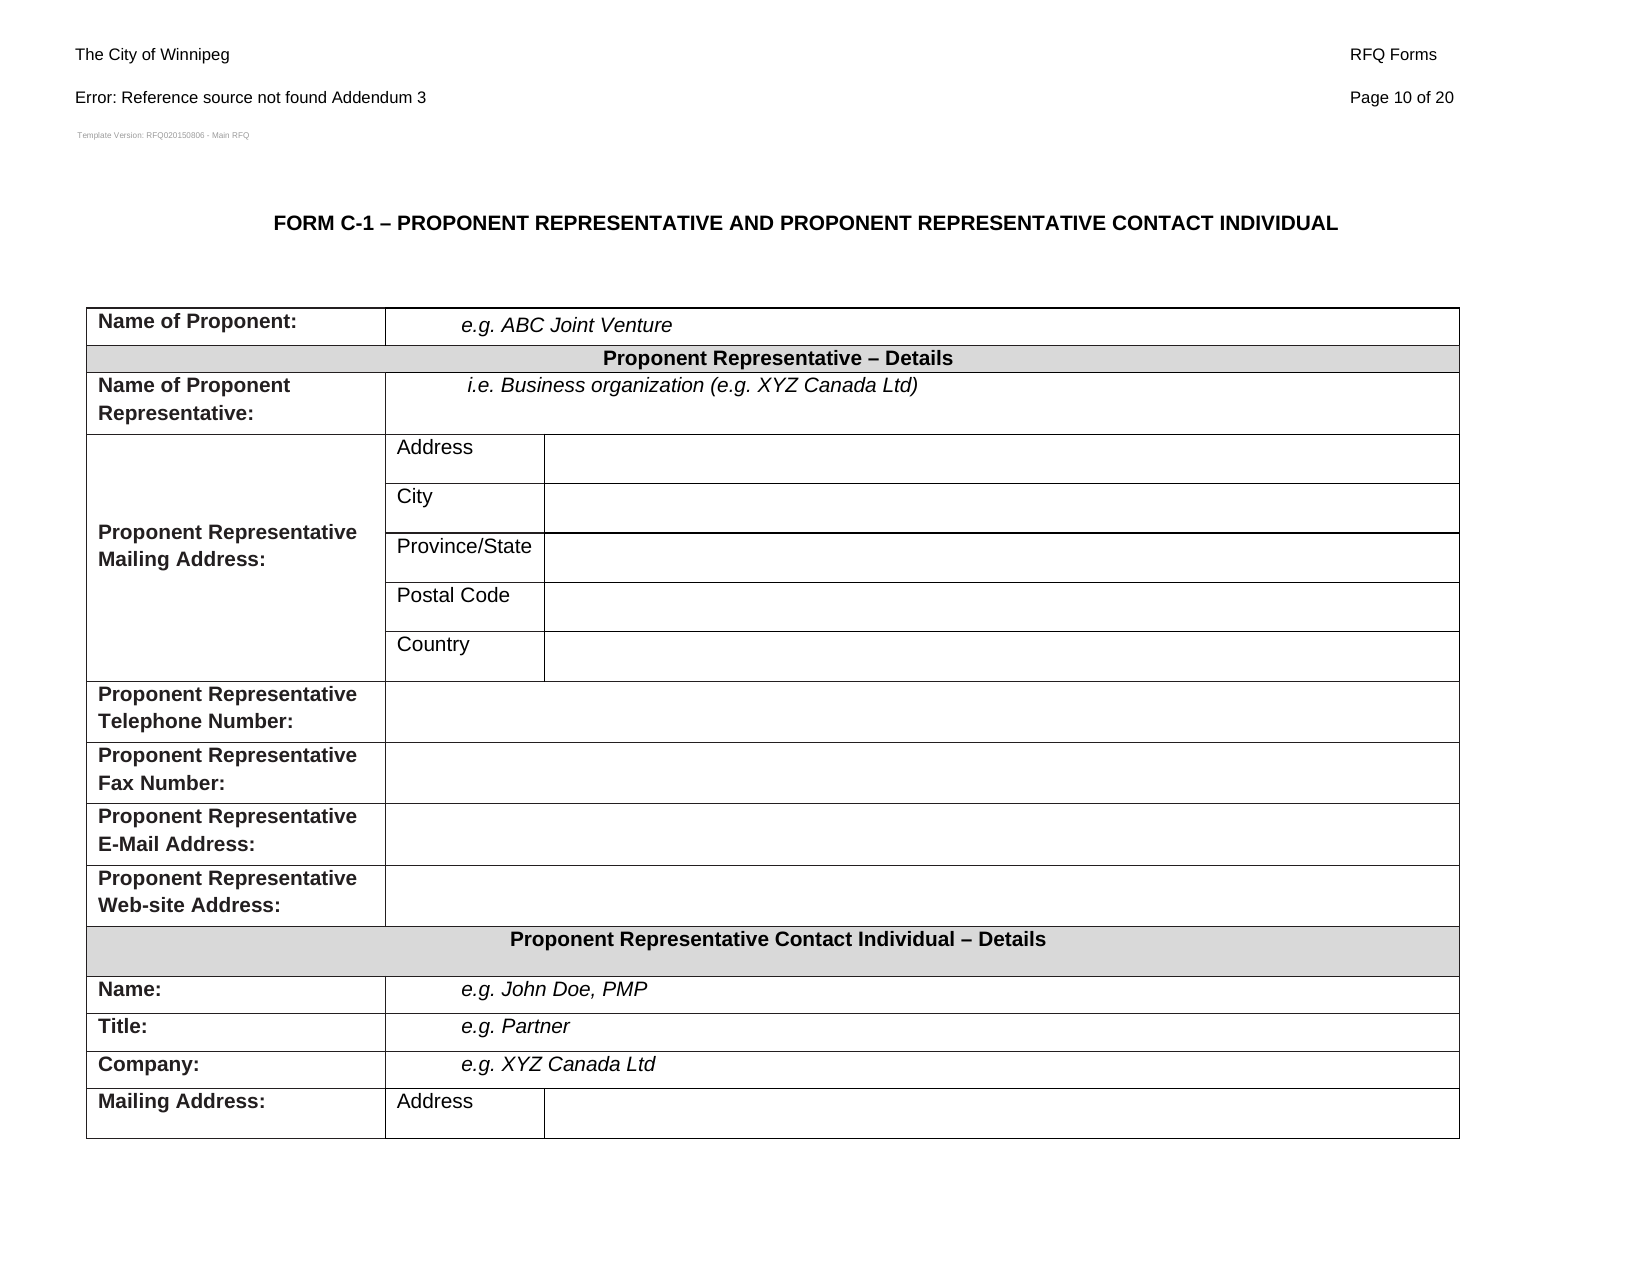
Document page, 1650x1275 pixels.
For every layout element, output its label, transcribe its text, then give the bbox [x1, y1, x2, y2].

table_cell Name: [87, 977, 385, 1013]
table_cell Postal Code [386, 583, 544, 631]
table_cell [386, 804, 1459, 865]
table_cell Proponent Representative Fax Number: [87, 743, 385, 803]
table_cell [545, 632, 1459, 681]
table_cell [545, 583, 1459, 631]
table_cell Proponent Representative Contact Individual – Details [87, 927, 1459, 976]
table_cell [386, 743, 1459, 803]
table_cell Address [386, 1089, 544, 1137]
table_header e.g. ABC Joint Venture [386, 309, 1459, 345]
subtitle Form C-1 – Proponent Representative and Proponent Representative Contact Individual [75, 211, 1537, 235]
table_cell [386, 866, 1459, 926]
table_cell [386, 682, 1459, 742]
table_cell Proponent Representative Mailing Address: [87, 435, 385, 681]
table_cell Proponent Representative – Details [87, 346, 1459, 372]
table_cell [545, 1089, 1459, 1137]
table_cell i.e. Business organization (e.g. XYZ Canada Ltd) [386, 373, 1459, 434]
table_cell Proponent Representative Web-site Address: [87, 866, 385, 926]
table_cell Title: [87, 1014, 385, 1051]
table_cell Province/State [386, 534, 544, 582]
table_cell Proponent Representative Telephone Number: [87, 682, 385, 742]
table_cell [545, 534, 1459, 582]
table_cell Company: [87, 1052, 385, 1088]
table_cell City [386, 484, 544, 532]
table_cell e.g. XYZ Canada Ltd [386, 1052, 1459, 1088]
table_cell [545, 435, 1459, 483]
table_cell Proponent Representative E-Mail Address: [87, 804, 385, 865]
table_cell e.g. Partner [386, 1014, 1459, 1051]
table_header Name of Proponent: [87, 309, 385, 345]
table_cell Mailing Address: [87, 1089, 385, 1137]
table_cell e.g. John Doe, PMP [386, 977, 1459, 1013]
table_cell Address [386, 435, 544, 483]
table_cell Name of Proponent Representative: [87, 373, 385, 434]
table_cell Country [386, 632, 544, 681]
table_cell [545, 484, 1459, 532]
